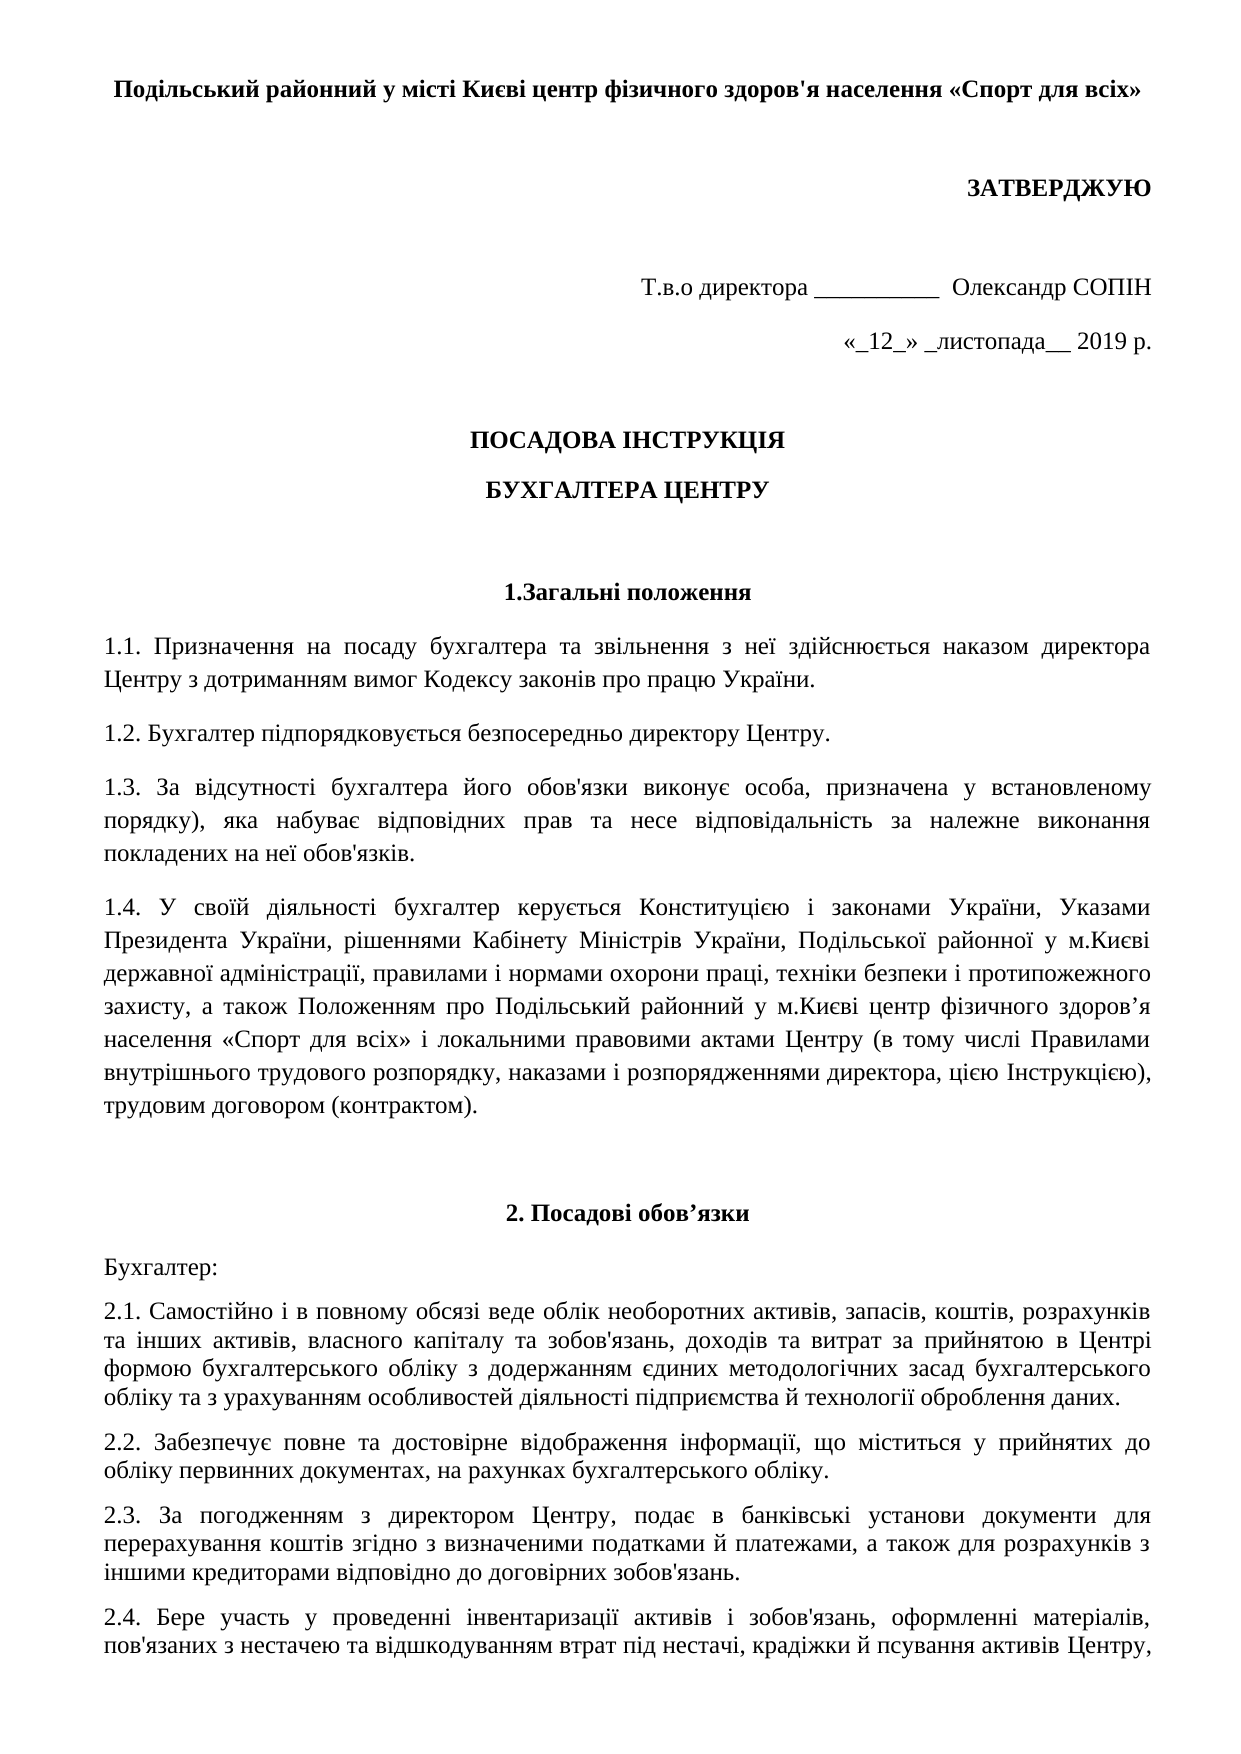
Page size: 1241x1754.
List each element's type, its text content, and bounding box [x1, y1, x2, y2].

text ПОСАДОВА ІНСТРУКЦІЯ [103, 425, 1152, 454]
text Бухгалтер: [103, 1252, 1152, 1280]
text Подільський районний у місті Києві центр фізичного здоров'я населення «Спорт для всіх» [103, 74, 1152, 103]
text ЗАТВЕРДЖУЮ [103, 173, 1152, 202]
text БУХГАЛТЕРА ЦЕНТРУ [103, 475, 1152, 503]
text «_12_» _листопада__ 2019 р. [103, 326, 1152, 355]
text 1.2. Бухгалтер підпорядковується безпосередньо директору Центру. [103, 718, 1152, 747]
text 1.4. У своїй діяльності бухгалтер керується Конституцією і законами України, Указами Президента України, рішеннями Кабінету Міністрів України, Подільської районної у м.Києві державної адміністрації, правилами і нормами охорони праці, техніки безпеки і протипожежного захисту, а також Положенням про Подільський районний у м.Києві центр фізичного здоров’я населення «Спорт для всіх» і локальними правовими актами Центру (в тому числі Правилами внутрішнього трудового розпорядку, наказами і розпорядженнями директора, цією Інструкцією), трудовим договором (контрактом). [103, 892, 1152, 1119]
text Т.в.о директора __________ Олександр СОПІН [103, 272, 1152, 301]
text 2. Посадові обов’язки [103, 1198, 1152, 1226]
text 2.1. Самостійно і в повному обсязі веде облік необоротних активів, запасів, коштів, розрахунків та інших активів, власного капіталу та зобов'язань, доходів та витрат за прийнятою в Центрі формою бухгалтерського обліку з додержанням єдиних методологічних засад бухгалтерського обліку та з урахуванням особливостей діяльності підприємства й технології оброблення даних. [103, 1296, 1152, 1411]
text 1.1. Призначення на посаду бухгалтера та звільнення з неї здійснюється наказом директора Центру з дотриманням вимог Кодексу законів про працю України. [103, 631, 1152, 693]
text 1.3. За відсутності бухгалтера його обов'язки виконує особа, призначена у встановленому порядку), яка набуває відповідних прав та несе відповідальність за належне виконання покладених на неї обов'язків. [103, 772, 1152, 867]
text 2.3. За погодженням з директором Центру, подає в банківські установи документи для перерахування коштів згідно з визначеними податками й платежами, а також для розрахунків з іншими кредиторами відповідно до договірних зобов'язань. [103, 1500, 1152, 1586]
text 1.Загальні положення [103, 577, 1152, 606]
text 2.2. Забезпечує повне та достовірне відображення інформації, що міститься у прийнятих до обліку первинних документах, на рахунках бухгалтерського обліку. [103, 1427, 1152, 1484]
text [103, 1602, 1152, 1659]
